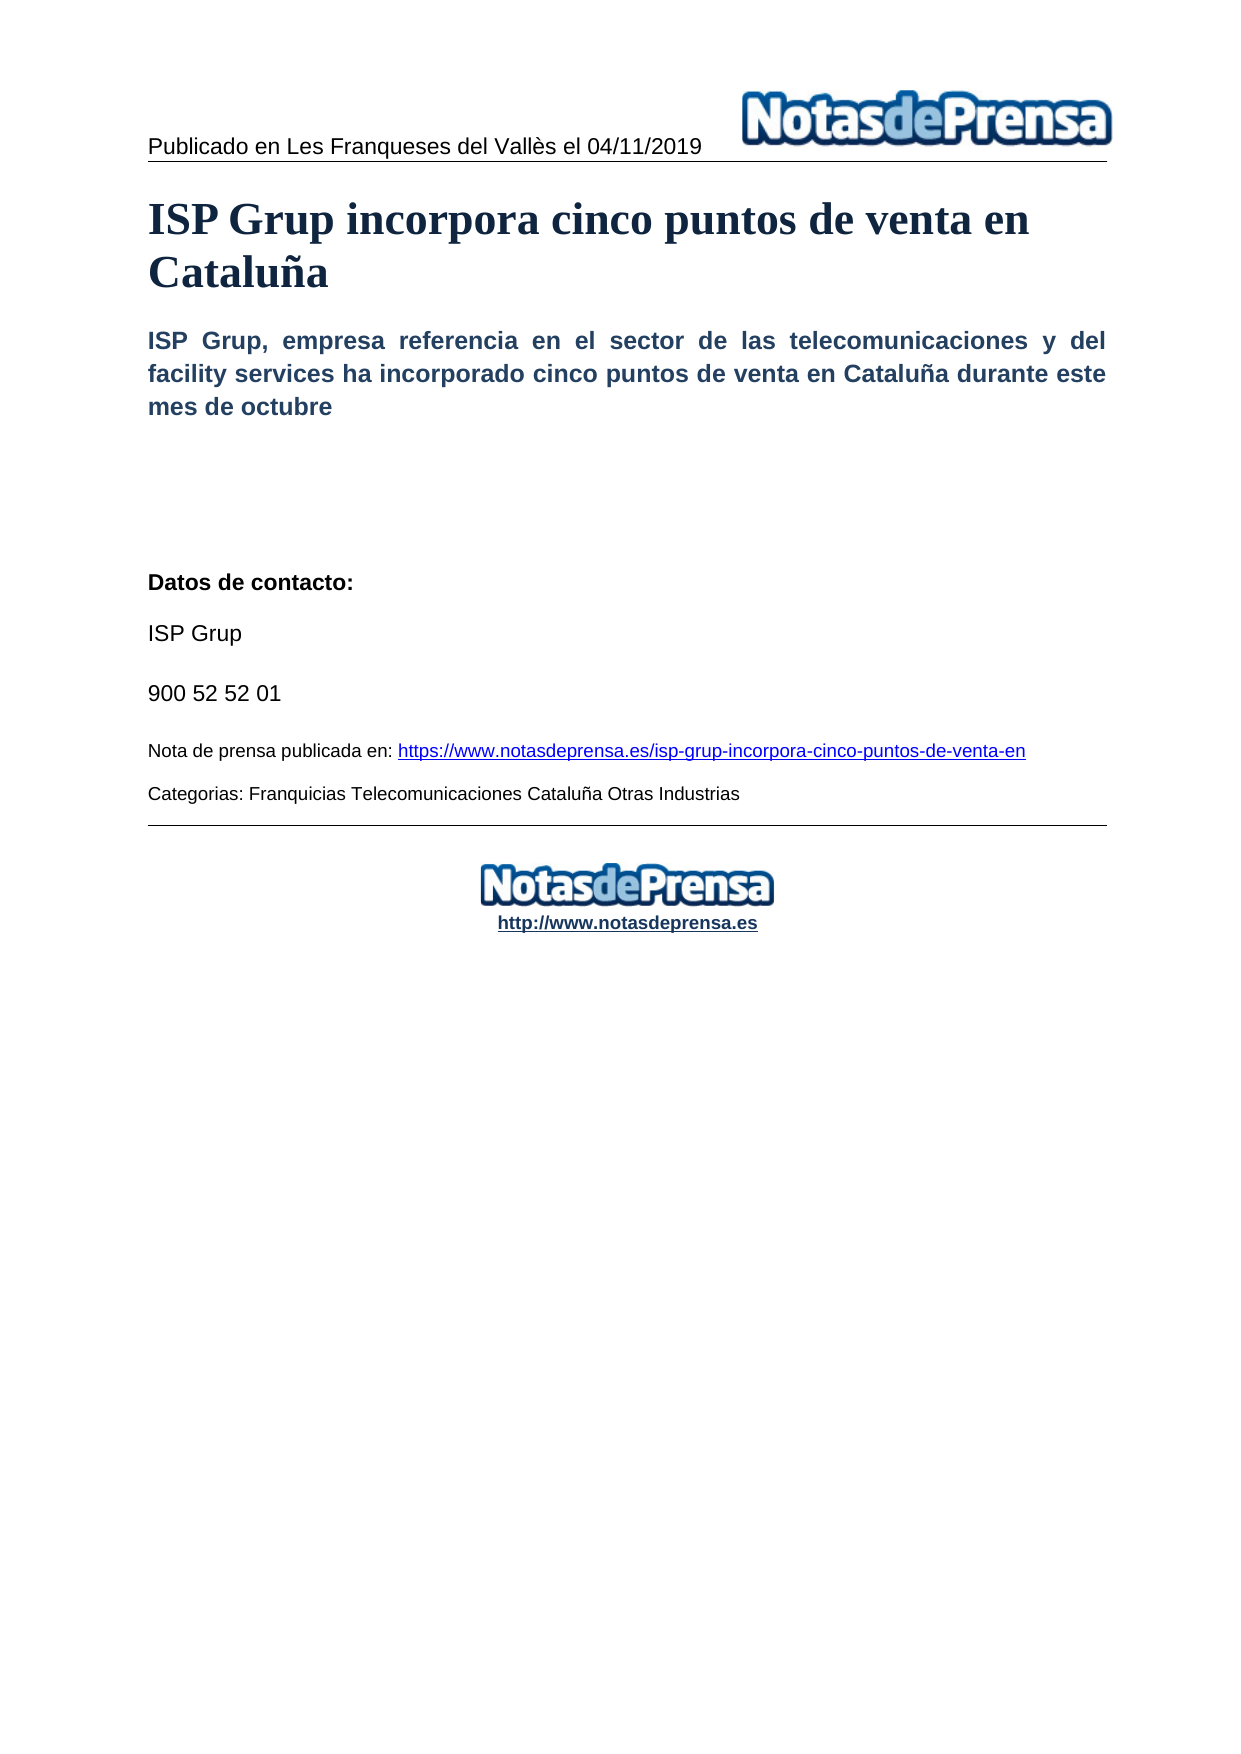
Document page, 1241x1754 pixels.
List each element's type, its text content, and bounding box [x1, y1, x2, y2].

text 900 52 52 01 [148, 680, 1063, 706]
text ISP Grup [148, 619, 1063, 646]
subtitle ISP Grup incorpora cinco puntos de venta en Cataluña [148, 192, 1107, 297]
text Publicado en Les Franqueses del Vallès el 04/11/2019 [148, 133, 1107, 161]
text Nota de prensa publicada en: https://www.notasdeprensa.es/isp-grup-incorpora-cinco-puntos-de-venta-en [148, 740, 1107, 762]
picture [742, 90, 1113, 148]
text Datos de contacto: [148, 568, 1107, 595]
picture [480, 862, 775, 908]
text Categorias: Franquicias Telecomunicaciones Cataluña Otras Industrias [148, 783, 1107, 804]
subtitle ISP Grup, empresa referencia en el sector de las telecomunicaciones y del facility services ha incorporado cinco puntos de venta en Cataluña durante este mes de octubre [148, 326, 1107, 421]
text http://www.notasdeprensa.es [148, 912, 1107, 934]
